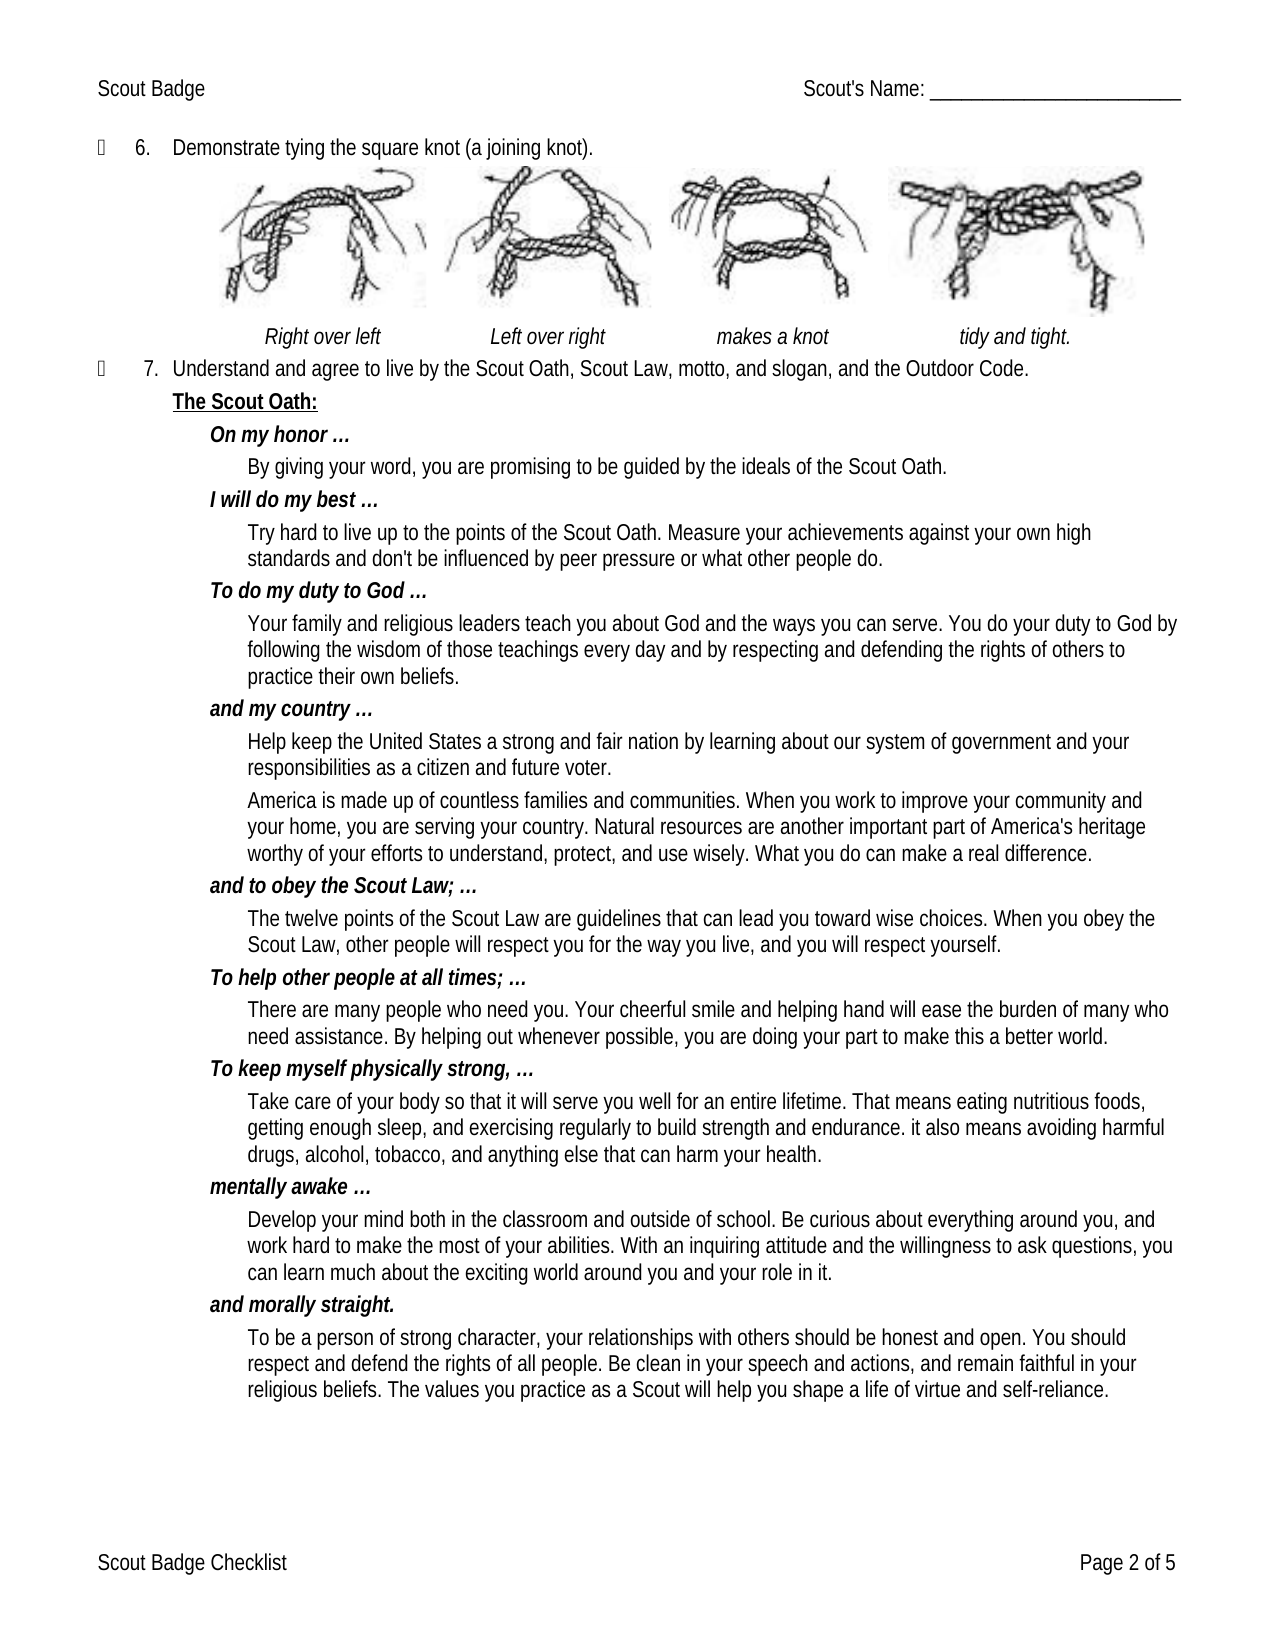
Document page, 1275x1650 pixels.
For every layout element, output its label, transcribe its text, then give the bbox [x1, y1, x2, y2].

text The twelve points of the Scout Law are guidelines that can lead you toward wise choices. When you obey the Scout Law, other people will respect you for the way you live, and you will respect yourself. [247, 905, 1177, 957]
picture [218, 166, 427, 317]
text On my honor … [210, 421, 1177, 447]
text Your family and religious leaders teach you about God and the ways you can serve. You do your duty to God by following the wisdom of those teachings every day and by respecting and defending the rights of others to practice their own beliefs. [247, 610, 1177, 689]
picture [668, 168, 877, 317]
text To be a person of strong character, your relationships with others should be honest and open. You should respect and defend the rights of all people. Be clean in your speech and actions, and remain faithful in your religious beliefs. The values you practice as a Scout will help you shape a life of virtue and self-reliance. [247, 1324, 1177, 1403]
text To help other people at all times; … [210, 964, 1177, 990]
text 6. Demonstrate tying the square knot (a joining knot). [97, 134, 1177, 160]
picture [443, 166, 652, 317]
text I will do my best … [210, 486, 1177, 512]
text To keep myself physically strong, … [210, 1055, 1177, 1082]
text Help keep the United States a strong and fair nation by learning about our system of government and your responsibilities as a citizen and future voter. [247, 728, 1177, 781]
text and to obey the Scout Law; … [210, 872, 1177, 898]
text 7. Understand and agree to live by the Scout Oath, Scout Law, motto, and slogan, and the Outdoor Code. [97, 355, 1177, 382]
text Try hard to live up to the points of the Scout Oath. Measure your achievements against your own high standards and don't be influenced by peer pressure or what other people do. [247, 518, 1177, 571]
text Develop your mind both in the classroom and outside of school. Be curious about everything around you, and work hard to make the most of your abilities. With an inquiring attitude and the willingness to ask questions, you can learn much about the exciting world around you and your role in it. [247, 1206, 1177, 1285]
text and my country … [210, 695, 1177, 722]
text Take care of your body so that it will serve you well for an entire lifetime. That means eating nutritious foods, getting enough sleep, and exercising regularly to build strength and endurance. it also means avoiding harmful drugs, alcohol, tobacco, and anything else that can harm your health. [247, 1088, 1177, 1167]
text To do my duty to God … [210, 577, 1177, 604]
text America is made up of countless families and communities. When you work to improve your community and your home, you are serving your country. Natural resources are another important part of America's heritage worthy of your efforts to understand, protect, and use wisely. What you do can make a real difference. [247, 787, 1177, 866]
text There are many people who need you. Your cheerful smile and helping hand will ease the burden of many who need assistance. By helping out whenever possible, you are doing your part to make this a better world. [247, 996, 1177, 1049]
text Right over left Left over right makes a knot tidy and tight. [172, 323, 1177, 349]
picture [888, 166, 1145, 317]
text mentally awake … [210, 1173, 1177, 1199]
text The Scout Oath: [172, 388, 1177, 414]
text and morally straight. [210, 1291, 1177, 1317]
text By giving your word, you are promising to be guided by the ideals of the Scout Oath. [247, 453, 1177, 479]
